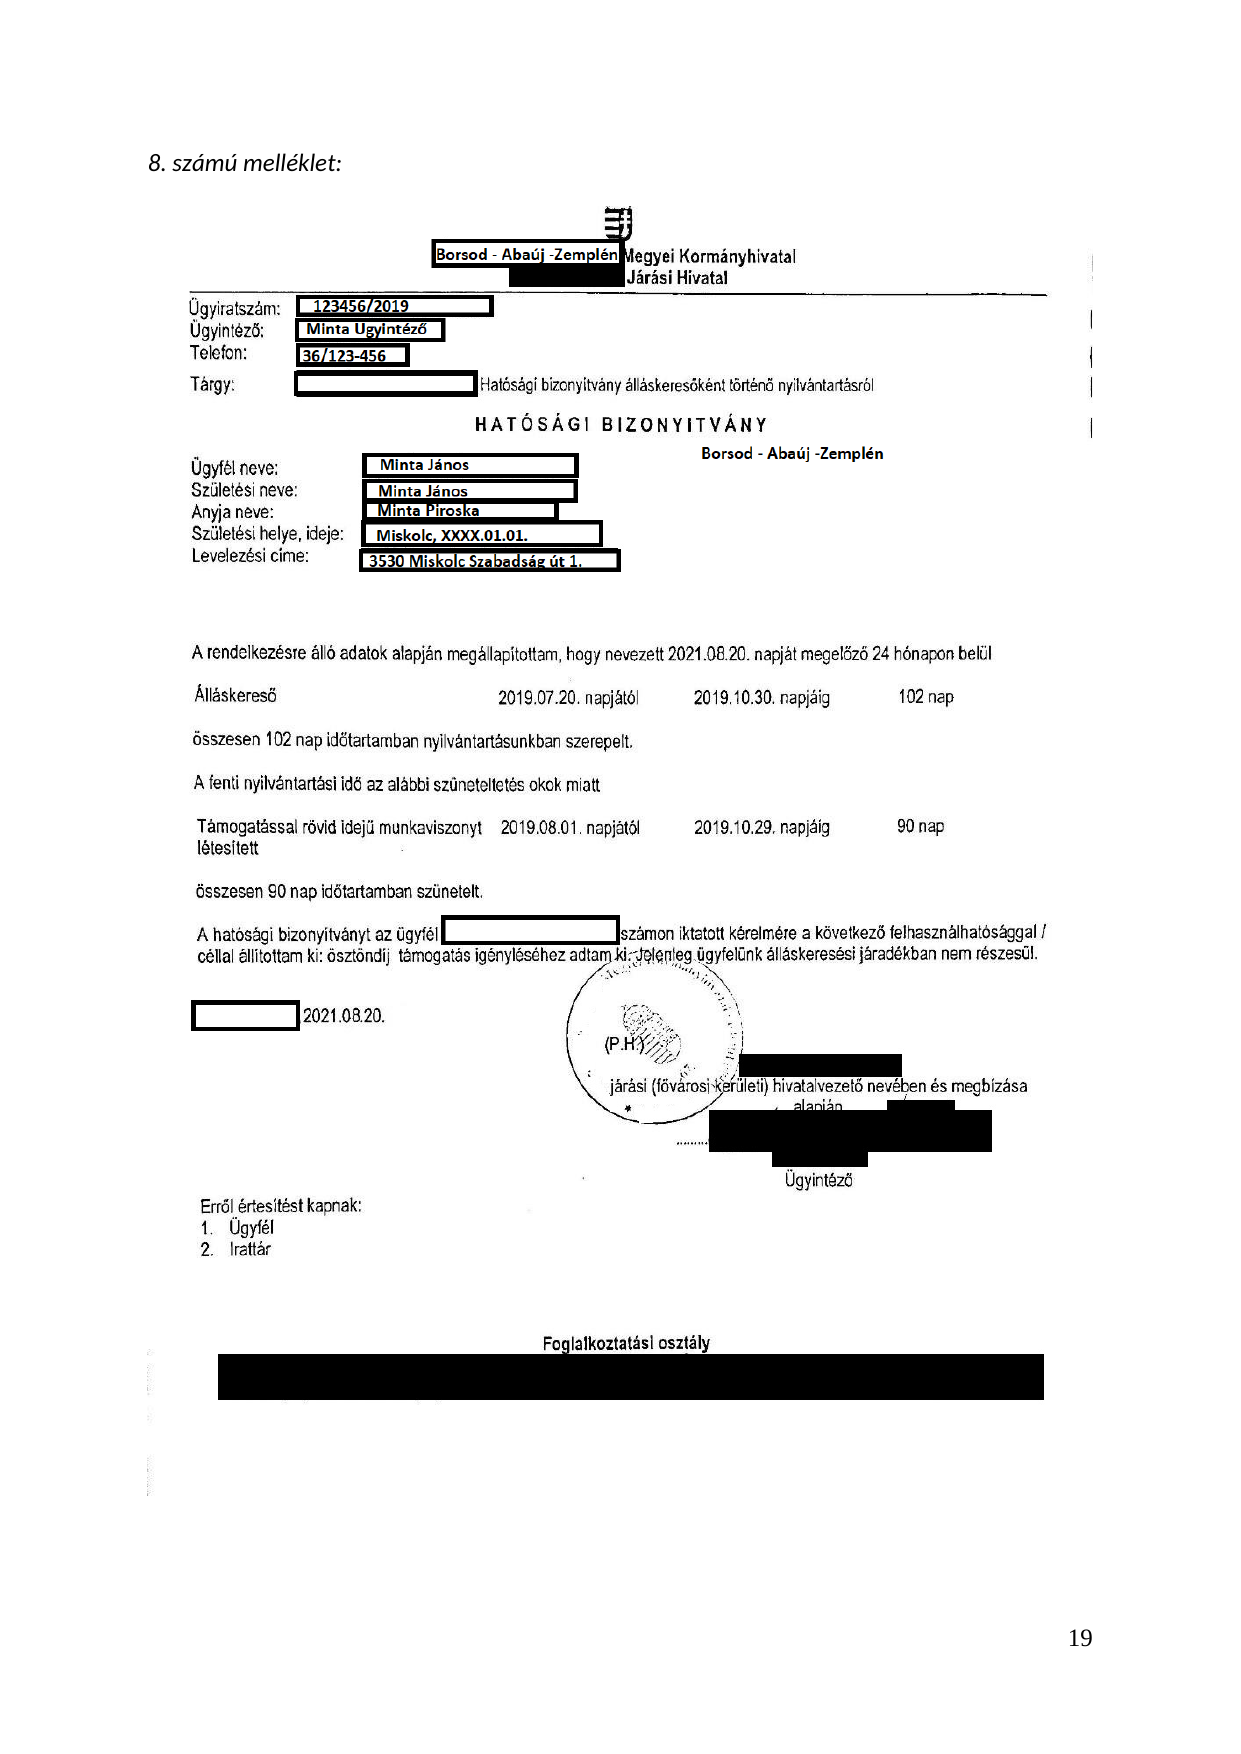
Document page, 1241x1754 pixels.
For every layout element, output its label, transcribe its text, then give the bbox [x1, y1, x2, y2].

picture [147, 206, 1093, 1559]
text 8. számú melléklet: [148, 148, 1093, 178]
